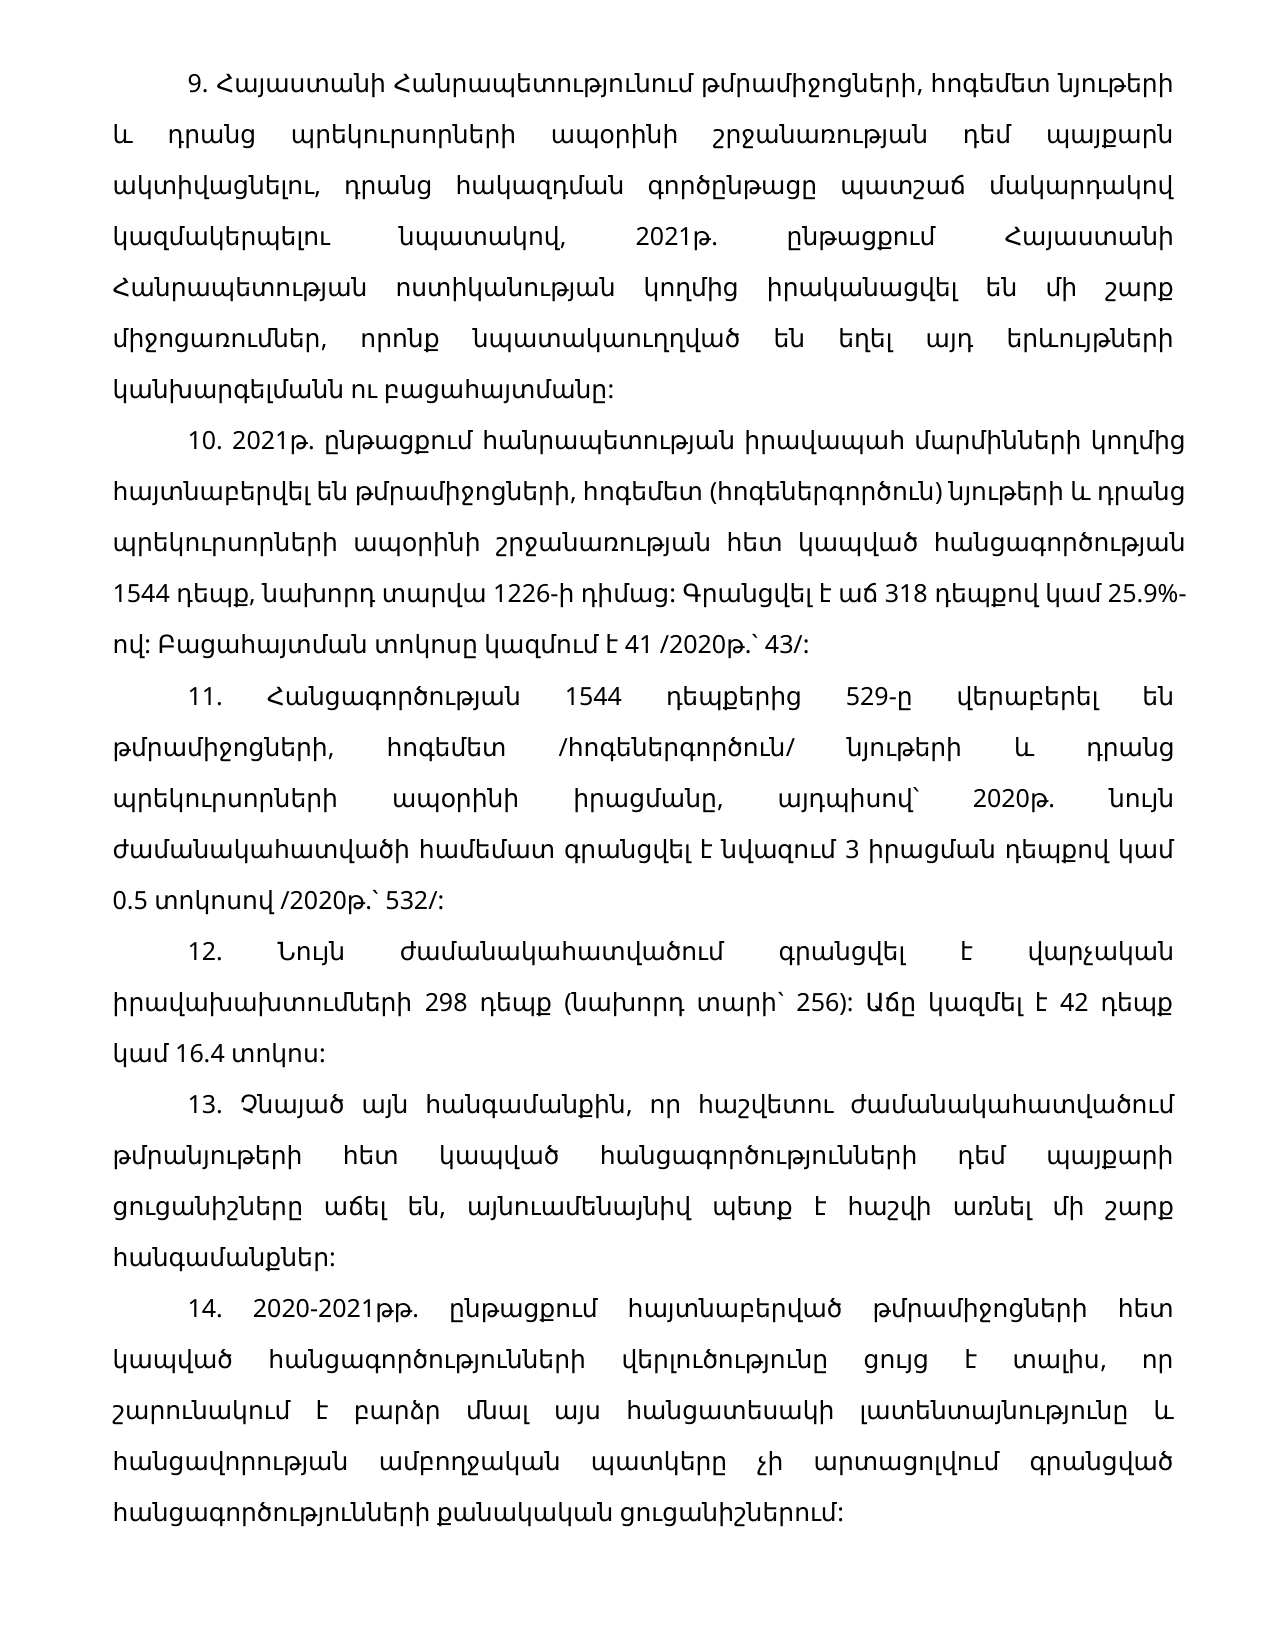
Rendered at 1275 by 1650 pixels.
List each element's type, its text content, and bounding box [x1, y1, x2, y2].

text 12. Նույն ժամանակահատվածում գրանցվել է վարչական իրավախախտումների 298 դեպք (նախորդ տարի` 256): Աճը կազմել է 42 դեպք կամ 16.4 տոկոս: [112, 933, 1174, 1069]
text 10. 2021թ. ընթացքում հանրապետության իրավապահ մարմինների կողմից հայտնաբերվել են թմրամիջոցների, հոգեմետ (հոգեներգործուն) նյութերի և դրանց պրեկուրսորների ապօրինի շրջանառության հետ կապված հանցագործության 1544 դեպք, նախորդ տարվա 1226-ի դիմաց: Գրանցվել է աճ 318 դեպքով կամ 25.9%-ով: Բացահայտման տոկոսը կազմում է 41 /2020թ.` 43/: [112, 423, 1186, 661]
text 13. Չնայած այն հանգամանքին, որ հաշվետու ժամանակահատվածում թմրանյութերի հետ կապված հանցագործությունների դեմ պայքարի ցուցանիշները աճել են, այնուամենայնիվ պետք է հաշվի առնել մի շարք հանգամանքներ: [112, 1086, 1174, 1274]
text 14. 2020-2021թթ. ընթացքում հայտնաբերված թմրամիջոցների հետ կապված հանցագործությունների վերլուծությունը ցույց է տալիս, որ շարունակում է բարձր մնալ այս հանցատեսակի լատենտայնությունը և հանցավորության ամբողջական պատկերը չի արտացոլվում գրանցված հանցագործությունների քանակական ցուցանիշներում: [112, 1291, 1174, 1529]
text 11. Հանցագործության 1544 դեպքերից 529-ը վերաբերել են թմրամիջոցների, հոգեմետ /հոգեներգործուն/ նյութերի և դրանց պրեկուրսորների ապօրինի իրացմանը, այդպիսով՝ 2020թ. նույն ժամանակահատվածի համեմատ գրանցվել է նվազում 3 իրացման դեպքով կամ 0.5 տոկոսով /2020թ.` 532/: [112, 678, 1174, 916]
text 9. Հայաստանի Հանրապետությունում թմրամիջոցների, հոգեմետ նյութերի և դրանց պրեկուրսորների ապօրինի շրջանառության դեմ պայքարն ակտիվացնելու, դրանց հակազդման գործընթացը պատշաճ մակարդակով կազմակերպելու նպատակով, 2021թ. ընթացքում Հայաստանի Հանրապետության ոստիկանության կողմից իրականացվել են մի շարք միջոցառումներ, որոնք նպատակաուղղված են եղել այդ երևույթների կանխարգելմանն ու բացահայտմանը: [112, 66, 1174, 406]
